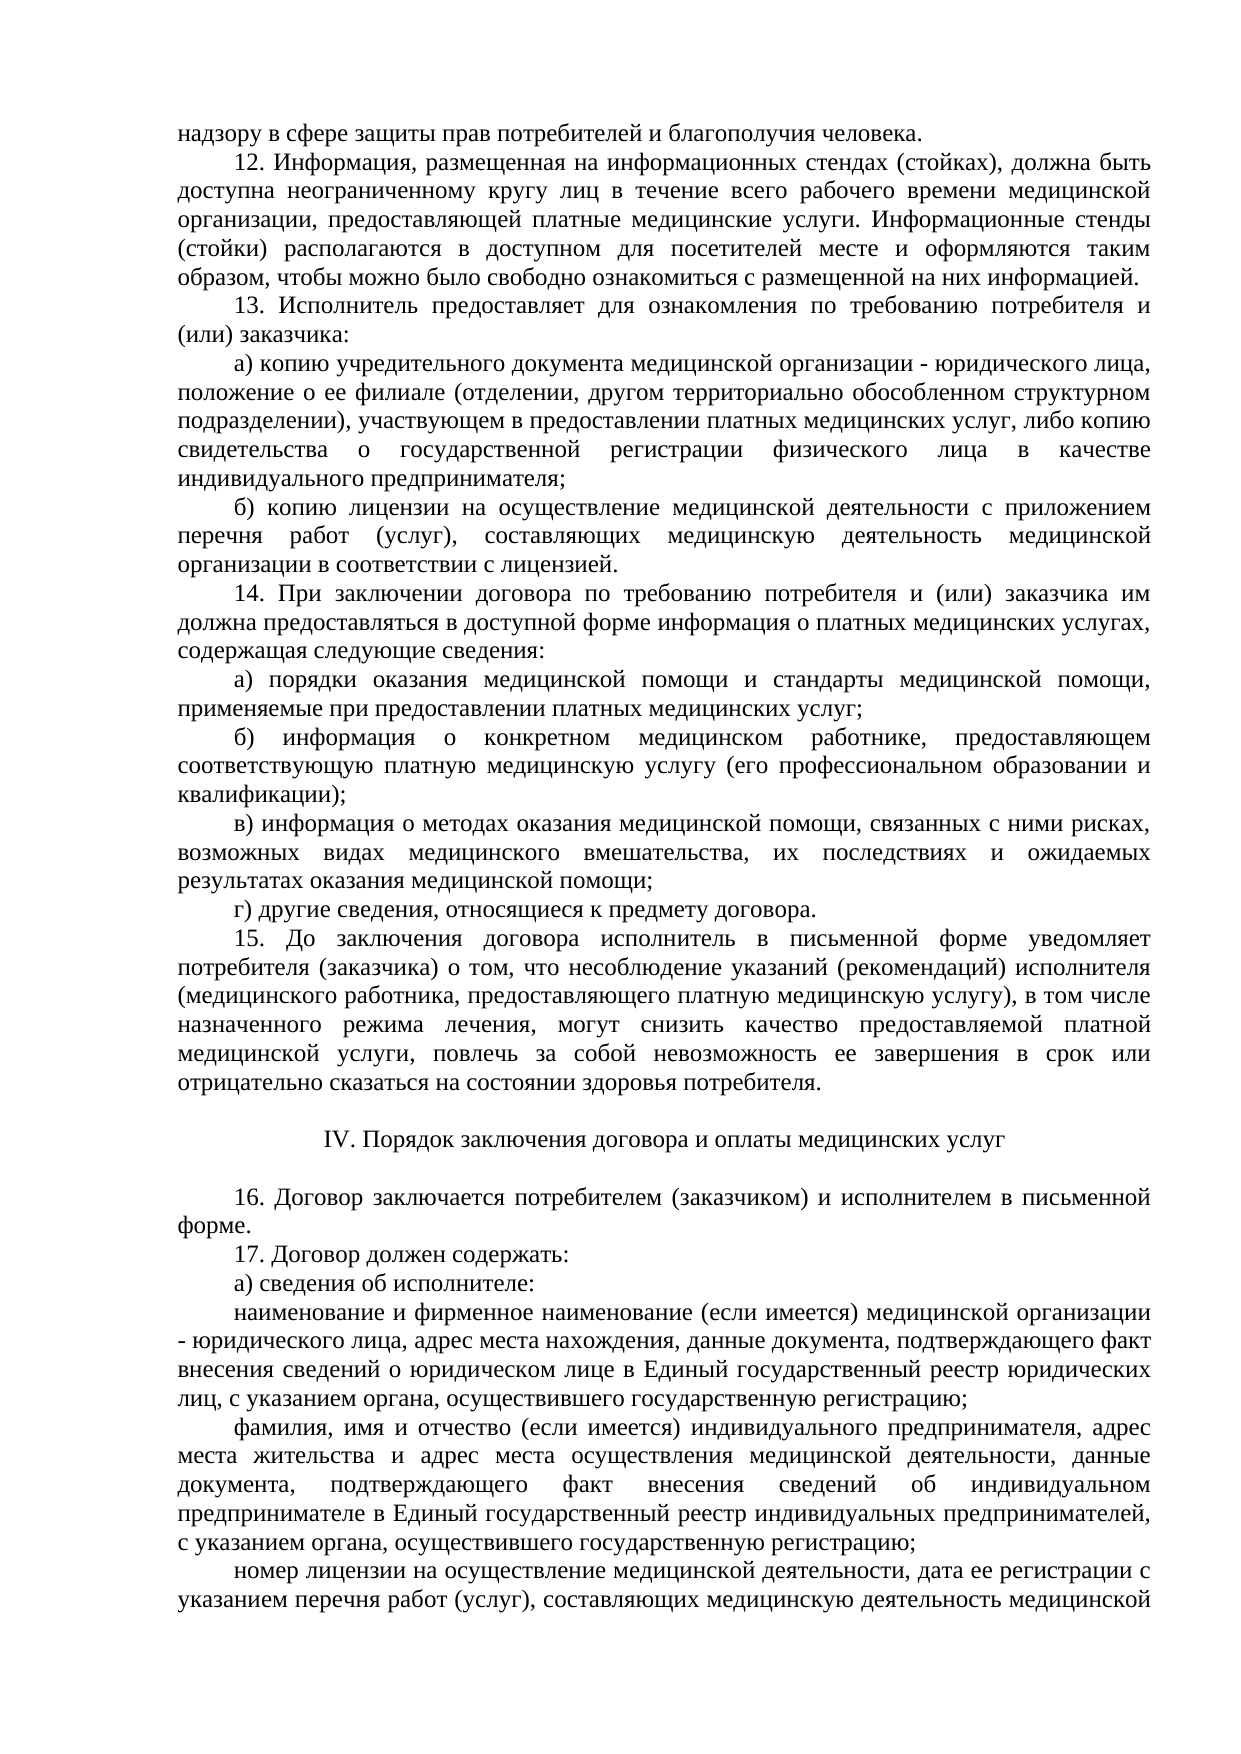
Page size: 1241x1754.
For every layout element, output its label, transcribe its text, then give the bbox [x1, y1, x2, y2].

text 14. При заключении договора по требованию потребителя и (или) заказчика им должна предоставляться в доступной форме информация о платных медицинских услугах, содержащая следующие сведения: [177, 578, 1152, 664]
text 12. Информация, размещенная на информационных стендах (стойках), должна быть доступна неограниченному кругу лиц в течение всего рабочего времени медицинской организации, предоставляющей платные медицинские услуги. Информационные стенды (стойки) располагаются в доступном для посетителей месте и оформляются таким образом, чтобы можно было свободно ознакомиться с размещенной на них информацией. [177, 147, 1152, 291]
text 16. Договор заключается потребителем (заказчиком) и исполнителем в письменной форме. [177, 1182, 1152, 1239]
text фамилия, имя и отчество (если имеется) индивидуального предпринимателя, адрес места жительства и адрес места осуществления медицинской деятельности, данные документа, подтверждающего факт внесения сведений об индивидуальном предпринимателе в Единый государственный реестр индивидуальных предпринимателей, с указанием органа, осуществившего государственную регистрацию; [177, 1412, 1152, 1556]
text в) информация о методах оказания медицинской помощи, связанных с ними рисках, возможных видах медицинского вмешательства, их последствиях и ожидаемых результатах оказания медицинской помощи; [177, 808, 1152, 894]
text г) другие сведения, относящиеся к предмету договора. [177, 894, 1152, 923]
text а) копию учредительного документа медицинской организации - юридического лица, положение о ее филиале (отделении, другом территориально обособленном структурном подразделении), участвующем в предоставлении платных медицинских услуг, либо копию свидетельства о государственной регистрации физического лица в качестве индивидуального предпринимателя; [177, 348, 1152, 492]
text наименование и фирменное наименование (если имеется) медицинской организации - юридического лица, адрес места нахождения, данные документа, подтверждающего факт внесения сведений о юридическом лице в Единый государственный реестр юридических лиц, с указанием органа, осуществившего государственную регистрацию; [177, 1297, 1152, 1412]
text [177, 118, 1152, 147]
text 13. Исполнитель предоставляет для ознакомления по требованию потребителя и (или) заказчика: [177, 291, 1152, 348]
text б) информация о конкретном медицинском работнике, предоставляющем соответствующую платную медицинскую услугу (его профессиональном образовании и квалификации); [177, 722, 1152, 808]
text 17. Договор должен содержать: [177, 1239, 1152, 1268]
text IV. Порядок заключения договора и оплаты медицинских услуг [177, 1124, 1152, 1153]
text б) копию лицензии на осуществление медицинской деятельности с приложением перечня работ (услуг), составляющих медицинскую деятельность медицинской организации в соответствии с лицензией. [177, 492, 1152, 578]
text а) порядки оказания медицинской помощи и стандарты медицинской помощи, применяемые при предоставлении платных медицинских услуг; [177, 664, 1152, 722]
text а) сведения об исполнителе: [177, 1268, 1152, 1297]
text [177, 1556, 1152, 1613]
text 15. До заключения договора исполнитель в письменной форме уведомляет потребителя (заказчика) о том, что несоблюдение указаний (рекомендаций) исполнителя (медицинского работника, предоставляющего платную медицинскую услугу), в том числе назначенного режима лечения, могут снизить качество предоставляемой платной медицинской услуги, повлечь за собой невозможность ее завершения в срок или отрицательно сказаться на состоянии здоровья потребителя. [177, 923, 1152, 1096]
